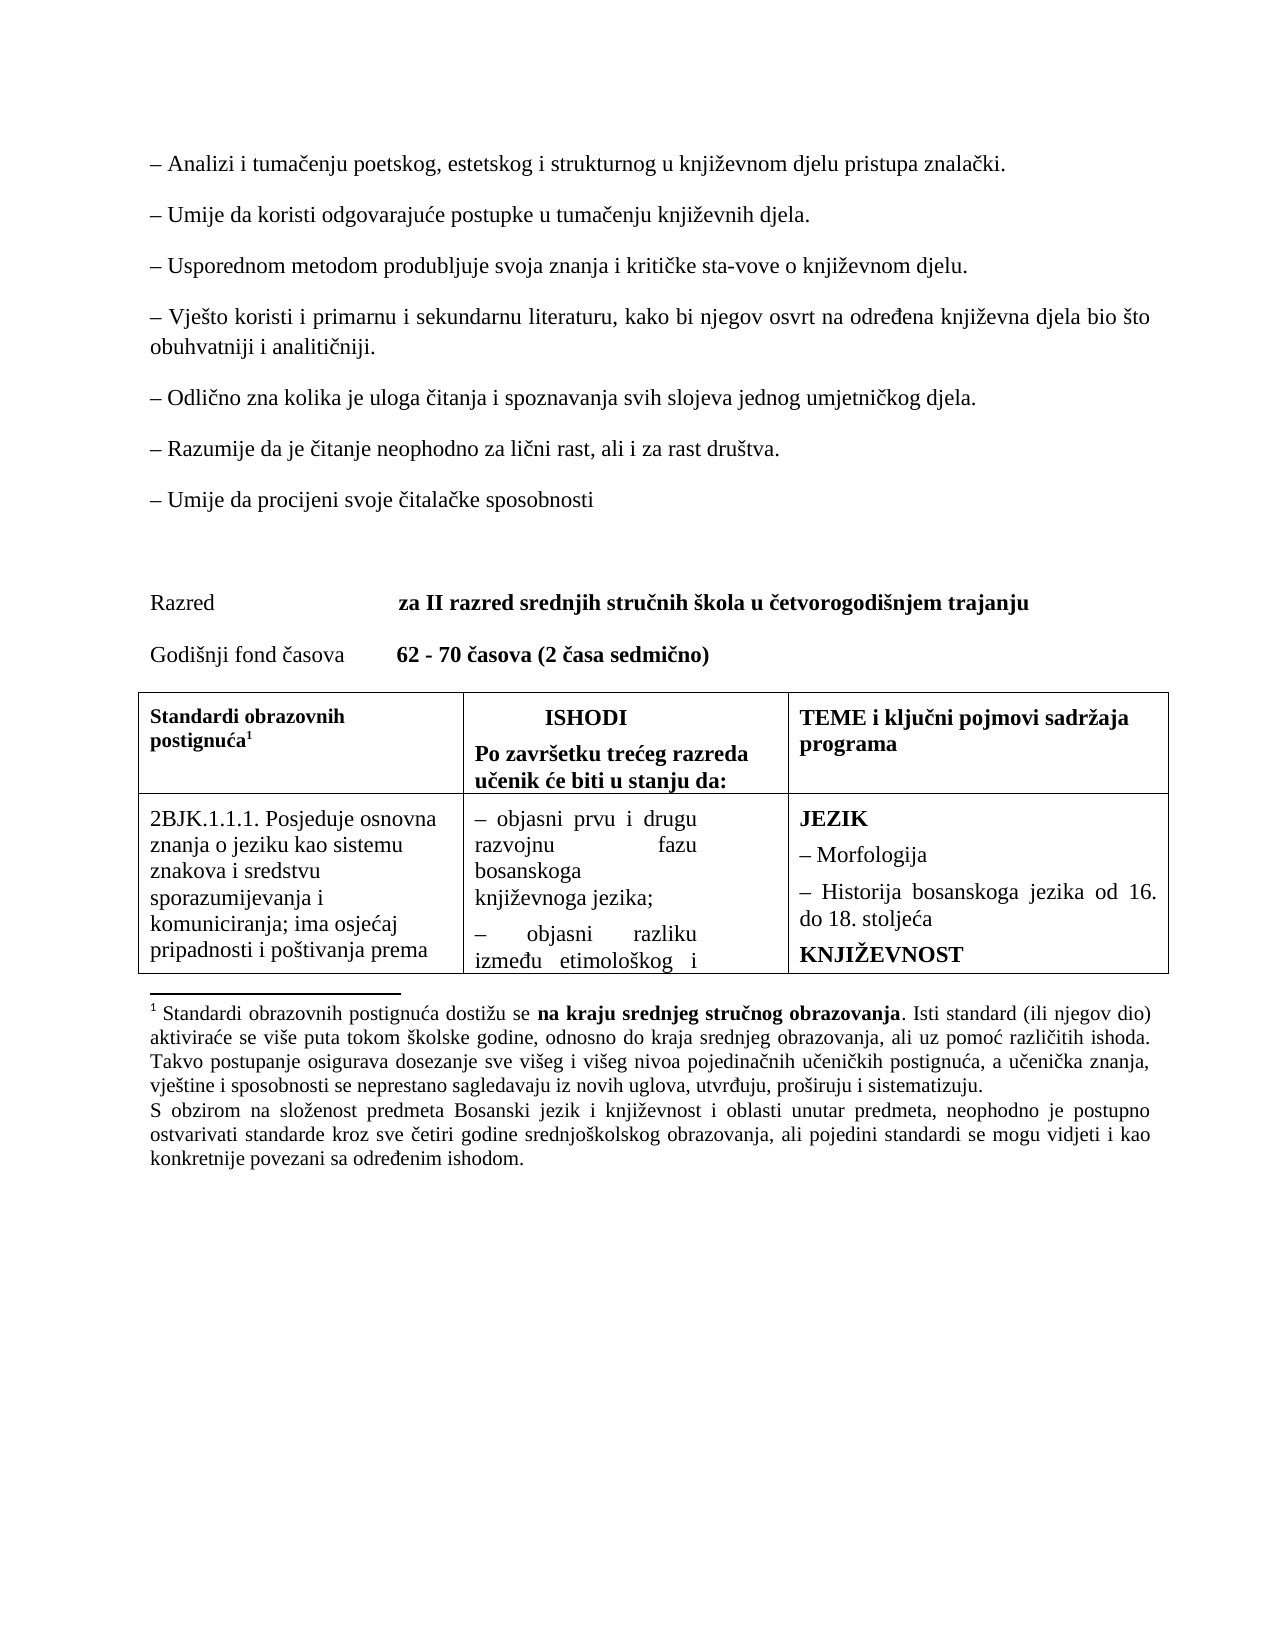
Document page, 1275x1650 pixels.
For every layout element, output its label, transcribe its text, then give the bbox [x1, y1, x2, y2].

text – Umije da koristi odgovarajuće postupke u tumačenju književnih djela. [150, 201, 1152, 227]
table_cell JEZIK – Morfologija – Historija bosanskoga jezika od 16. do 18. stoljeća KNJIŽEVNOST – Kasni srednji vijek – Renesansa – Klasicizam – Racionalizam i prosvjetiteljstvo – Književnost Bošnjaka na orijentalnim jezicima – Alhamijado književnost – Epistolarna književnost – Romantizam JEZIČKA KULTURA – Pravopis – Usmeno i pismeno izražavanje [789, 794, 1168, 973]
table_header TEME i ključni pojmovi sadržaja programa [789, 693, 1168, 793]
text – Usporednom metodom produbljuje svoja znanja i kritičke sta-vove o književnom djelu. [150, 252, 1152, 278]
text – Vješto koristi i primarnu i sekundarnu literaturu, kako bi njegov osvrt na određena književna djela bio što obuhvatniji i analitičniji. [150, 303, 1152, 360]
table_header Standardi obrazovnih postignuća [139, 693, 463, 793]
text Razred za II razred srednjih stručnih škola u četvorogodišnjem trajanju [150, 588, 1152, 615]
table_header ISHODI Po završetku trećeg razreda učenik će biti u stanju da: [464, 693, 788, 793]
text – Razumije da je čitanje neophodno za lični rast, ali i za rast društva. [150, 435, 1152, 462]
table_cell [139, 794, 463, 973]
text – Analizi i tumačenju poetskog, estetskog i strukturnog u književnom djelu pristupa znalački. [150, 150, 1152, 176]
text – Odlično zna kolika je uloga čitanja i spoznavanja svih slojeva jednog umjetničkog djela. [150, 384, 1152, 411]
text – Umije da procijeni svoje čitalačke sposobnosti [150, 486, 1152, 513]
text Godišnji fond časova 62 - 70 časova (2 časa sedmično) [150, 641, 1152, 668]
